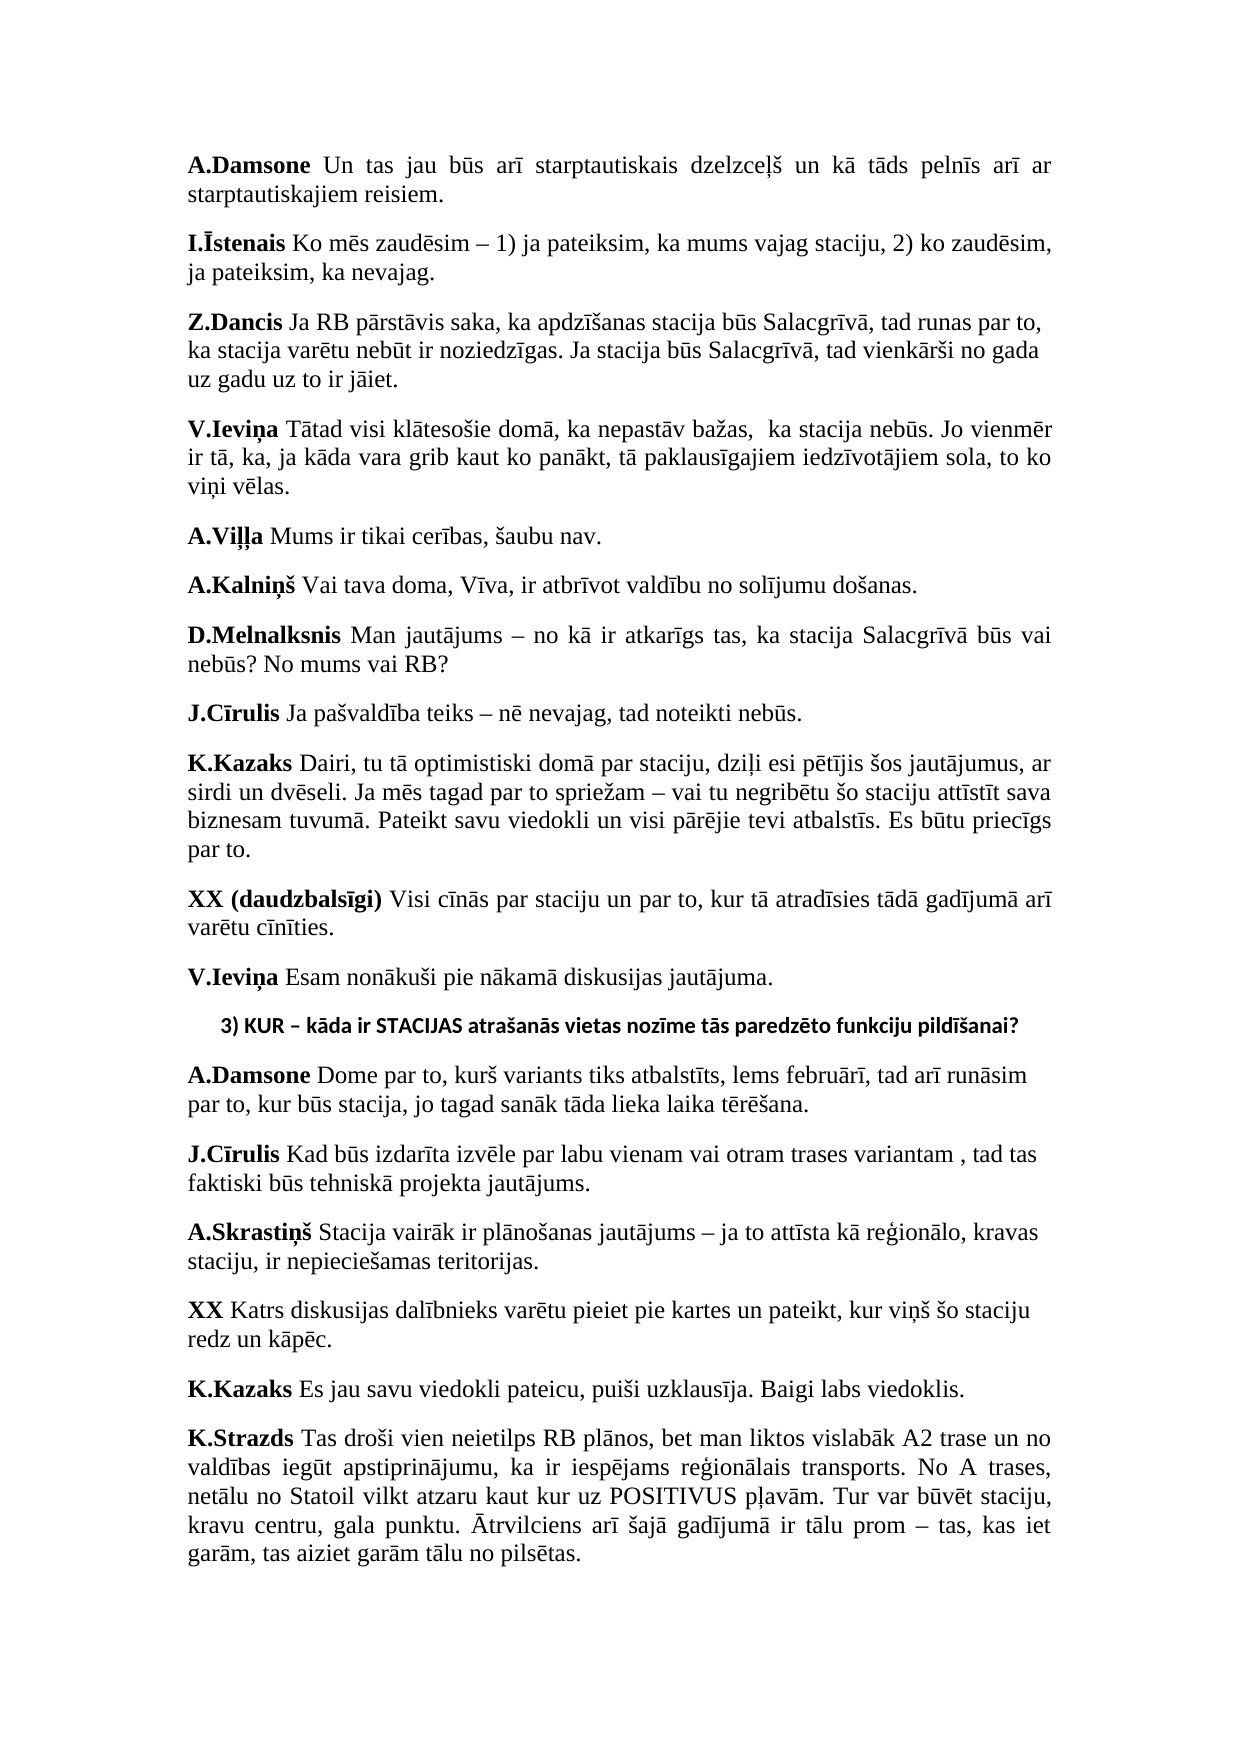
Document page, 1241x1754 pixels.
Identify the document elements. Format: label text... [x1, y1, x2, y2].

text V.Ieviņa Tātad visi klātesošie domā, ka nepastāv bažas, ka stacija nebūs. Jo vienmēr ir tā, ka, ja kāda vara grib kaut ko panākt, tā paklausīgajiem iedzīvotājiem sola, to ko viņi vēlas. [187, 414, 1053, 500]
text A.Viļļa Mums ir tikai cerības, šaubu nav. [187, 521, 1053, 549]
text A.Damsone Dome par to, kurš variants tiks atbalstīts, lems februārī, tad arī runāsim par to, kur būs stacija, jo tagad sanāk tāda lieka laika tērēšana. [187, 1061, 1053, 1118]
text 3) KUR – kāda ir STACIJAS atrašanās vietas nozīme tās paredzēto funkciju pildīšanai? [187, 1012, 1053, 1040]
text Z.Dancis Ja RB pārstāvis saka, ka apdzīšanas stacija būs Salacgrīvā, tad runas par to, ka stacija varētu nebūt ir noziedzīgas. Ja stacija būs Salacgrīvā, tad vienkārši no gada uz gadu uz to ir jāiet. [187, 307, 1053, 393]
text K.Strazds Tas droši vien neietilps RB plānos, bet man liktos vislabāk A2 trase un no valdības iegūt apstiprinājumu, ka ir iespējams reģionālais transports. No A trases, netālu no Statoil vilkt atzaru kaut kur uz POSITIVUS pļavām. Tur var būvēt staciju, kravu centru, gala punktu. Ātrvilciens arī šajā gadījumā ir tālu prom – tas, kas iet garām, tas aiziet garām tālu no pilsētas. [187, 1423, 1053, 1567]
text XX Katrs diskusijas dalībnieks varētu pieiet pie kartes un pateikt, kur viņš šo staciju redz un kāpēc. [187, 1296, 1053, 1353]
text J.Cīrulis Kad būs izdarīta izvēle par labu vienam vai otram trases variantam , tad tas faktiski būs tehniskā projekta jautājums. [187, 1139, 1053, 1196]
text K.Kazaks Dairi, tu tā optimistiski domā par staciju, dziļi esi pētījis šos jautājumus, ar sirdi un dvēseli. Ja mēs tagad par to spriežam – vai tu negribētu šo staciju attīstīt sava biznesam tuvumā. Pateikt savu viedokli un visi pārējie tevi atbalstīs. Es būtu priecīgs par to. [187, 748, 1053, 863]
text A.Kalniņš Vai tava doma, Vīva, ir atbrīvot valdību no solījumu došanas. [187, 570, 1053, 599]
text I.Īstenais Ko mēs zaudēsim – 1) ja pateiksim, ka mums vajag staciju, 2) ko zaudēsim, ja pateiksim, ka nevajag. [187, 228, 1053, 286]
text K.Kazaks Es jau savu viedokli pateicu, puiši uzklausīja. Baigi labs viedoklis. [187, 1374, 1053, 1403]
text J.Cīrulis Ja pašvaldība teiks – nē nevajag, tad noteikti nebūs. [187, 698, 1053, 727]
text XX (daudzbalsīgi) Visi cīnās par staciju un par to, kur tā atradīsies tādā gadījumā arī varētu cīnīties. [187, 884, 1053, 941]
text A.Skrastiņš Stacija vairāk ir plānošanas jautājums – ja to attīsta kā reģionālo, kravas staciju, ir nepieciešamas teritorijas. [187, 1217, 1053, 1275]
text D.Melnalksnis Man jautājums – no kā ir atkarīgs tas, ka stacija Salacgrīvā būs vai nebūs? No mums vai RB? [187, 620, 1053, 677]
text V.Ieviņa Esam nonākuši pie nākamā diskusijas jautājuma. [187, 962, 1053, 991]
text A.Damsone Un tas jau būs arī starptautiskais dzelzceļš un kā tāds pelnīs arī ar starptautiskajiem reisiem. [187, 150, 1053, 207]
